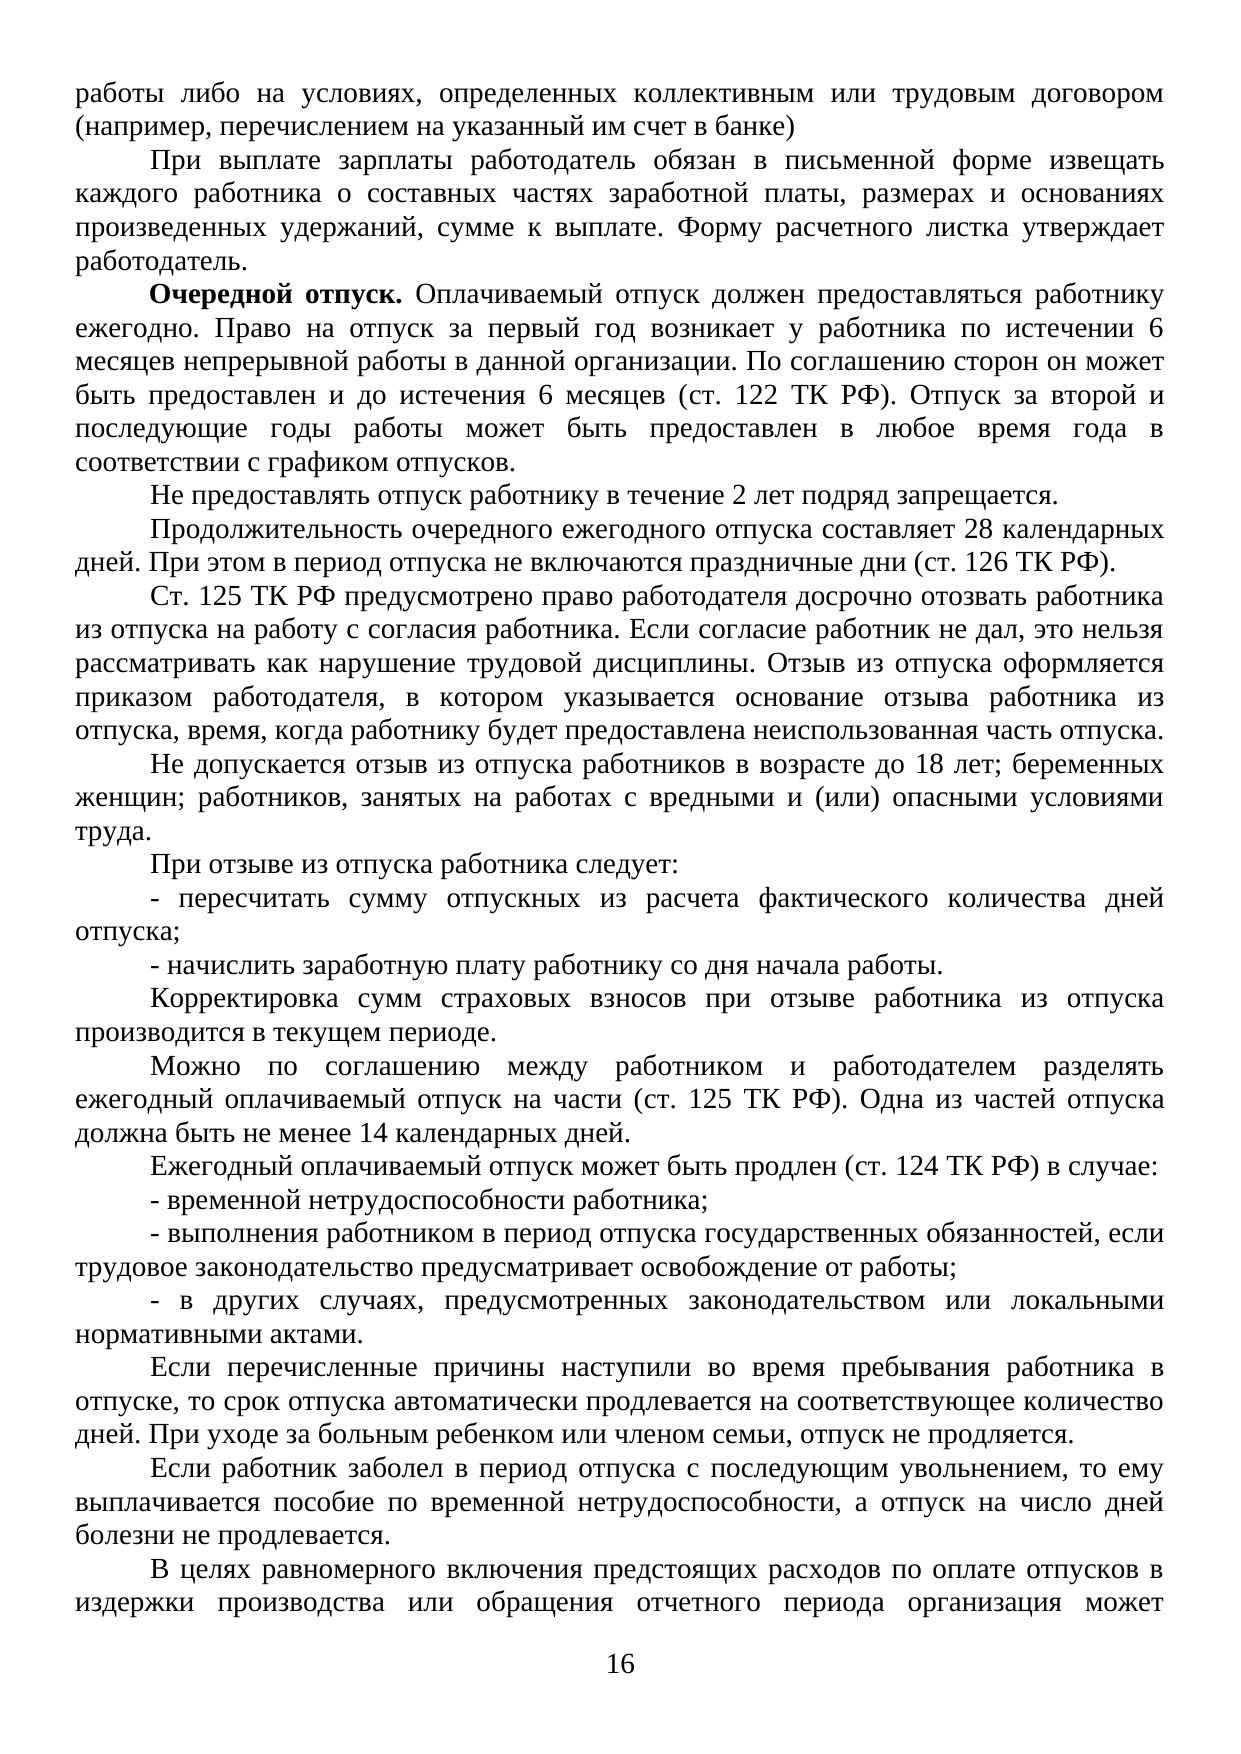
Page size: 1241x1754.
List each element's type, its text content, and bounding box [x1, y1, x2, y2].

text Не предоставлять отпуск работнику в течение 2 лет подряд запрещается. [75, 477, 1165, 511]
text - в других случаях, предусмотренных законодательством или локальными нормативными актами. [75, 1282, 1165, 1349]
text Очередной отпуск. Оплачиваемый отпуск должен предоставляться работнику ежегодно. Право на отпуск за первый год возникает у работника по истечении 6 месяцев непрерывной работы в данной организации. По соглашению сторон он может быть предоставлен и до истечения 6 месяцев (ст. 122 ТК РФ). Отпуск за второй и последующие годы работы может быть предоставлен в любое время года в соответствии с графиком отпусков. [75, 276, 1165, 477]
text При отзыве из отпуска работника следует: [75, 846, 1165, 880]
text Продолжительность очередного ежегодного отпуска составляет 28 календарных дней. При этом в период отпуска не включаются праздничные дни (ст. 126 ТК РФ). [75, 511, 1165, 578]
text - выполнения работником в период отпуска государственных обязанностей, если трудовое законодательство предусматривает освобождение от работы; [75, 1215, 1165, 1282]
text Если работник заболел в период отпуска с последующим увольнением, то ему выплачивается пособие по временной нетрудоспособности, а отпуск на число дней болезни не продлевается. [75, 1450, 1165, 1551]
text Ст. 125 ТК РФ предусмотрено право работодателя досрочно отозвать работника из отпуска на работу с согласия работника. Если согласие работник не дал, это нельзя рассматривать как нарушение трудовой дисциплины. Отзыв из отпуска оформляется приказом работодателя, в котором указывается основание отзыва работника из отпуска, время, когда работнику будет предоставлена неиспользованная часть отпуска. [75, 578, 1165, 746]
text Если перечисленные причины наступили во время пребывания работника в отпуске, то срок отпуска автоматически продлевается на соответствующее количество дней. При уходе за больным ребенком или членом семьи, отпуск не продляется. [75, 1349, 1165, 1450]
text - пересчитать сумму отпускных из расчета фактического количества дней отпуска; [75, 880, 1165, 947]
text Можно по соглашению между работником и работодателем разделять ежегодный оплачиваемый отпуск на части (ст. 125 ТК РФ). Одна из частей отпуска должна быть не менее 14 календарных дней. [75, 1048, 1165, 1148]
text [75, 1551, 1165, 1618]
text Корректировка сумм страховых взносов при отзыве работника из отпуска производится в текущем периоде. [75, 981, 1165, 1048]
text При выплате зарплаты работодатель обязан в письменной форме извещать каждого работника о составных частях заработной платы, размерах и основаниях произведенных удержаний, сумме к выплате. Форму расчетного листка утверждает работодатель. [75, 142, 1165, 276]
text - временной нетрудоспособности работника; [75, 1182, 1165, 1215]
text Ежегодный оплачиваемый отпуск может быть продлен (ст. 124 ТК РФ) в случае: [75, 1148, 1165, 1182]
text Не допускается отзыв из отпуска работников в возрасте до 18 лет; беременных женщин; работников, занятых на работах с вредными и (или) опасными условиями труда. [75, 746, 1165, 846]
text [75, 75, 1165, 142]
text - начислить заработную плату работнику со дня начала работы. [75, 947, 1165, 981]
